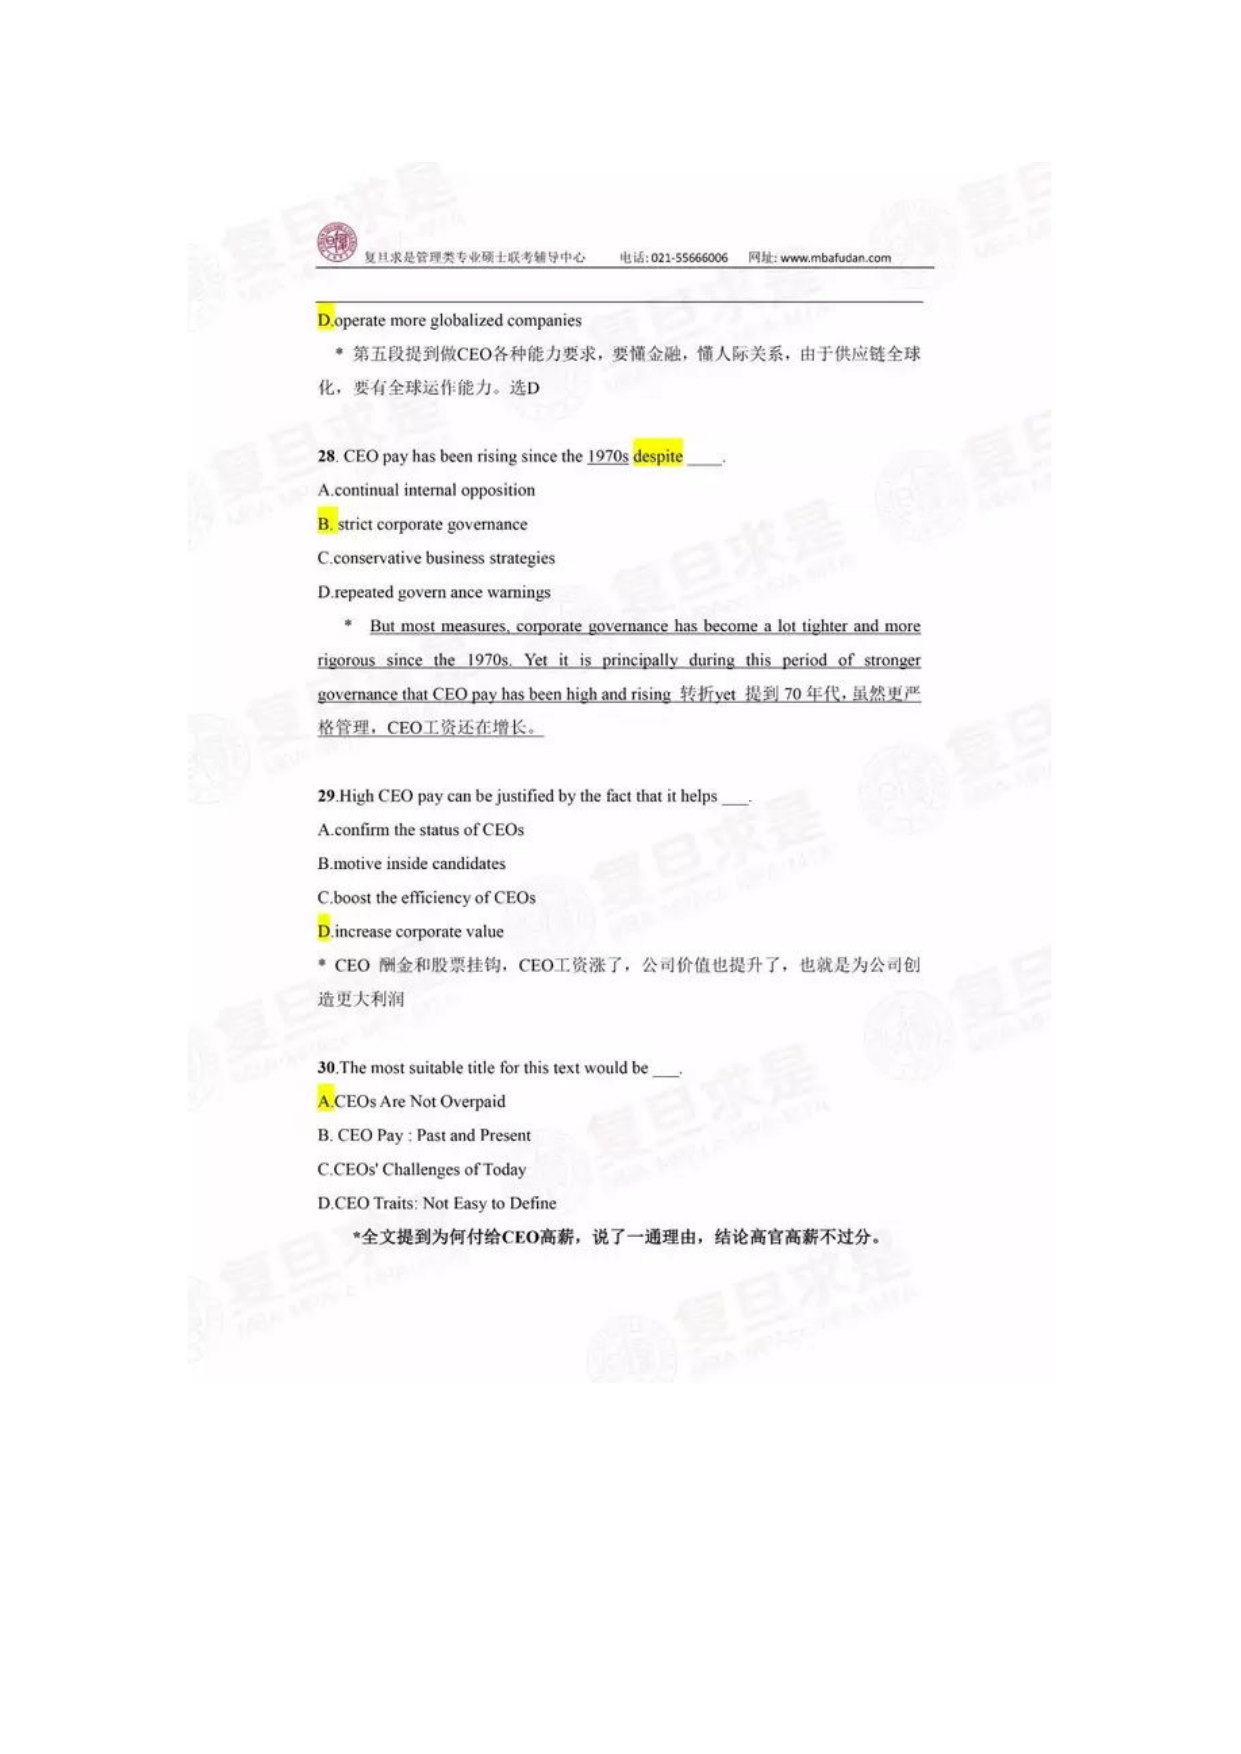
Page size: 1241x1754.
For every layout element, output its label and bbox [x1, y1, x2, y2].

picture [187, 162, 1052, 1383]
